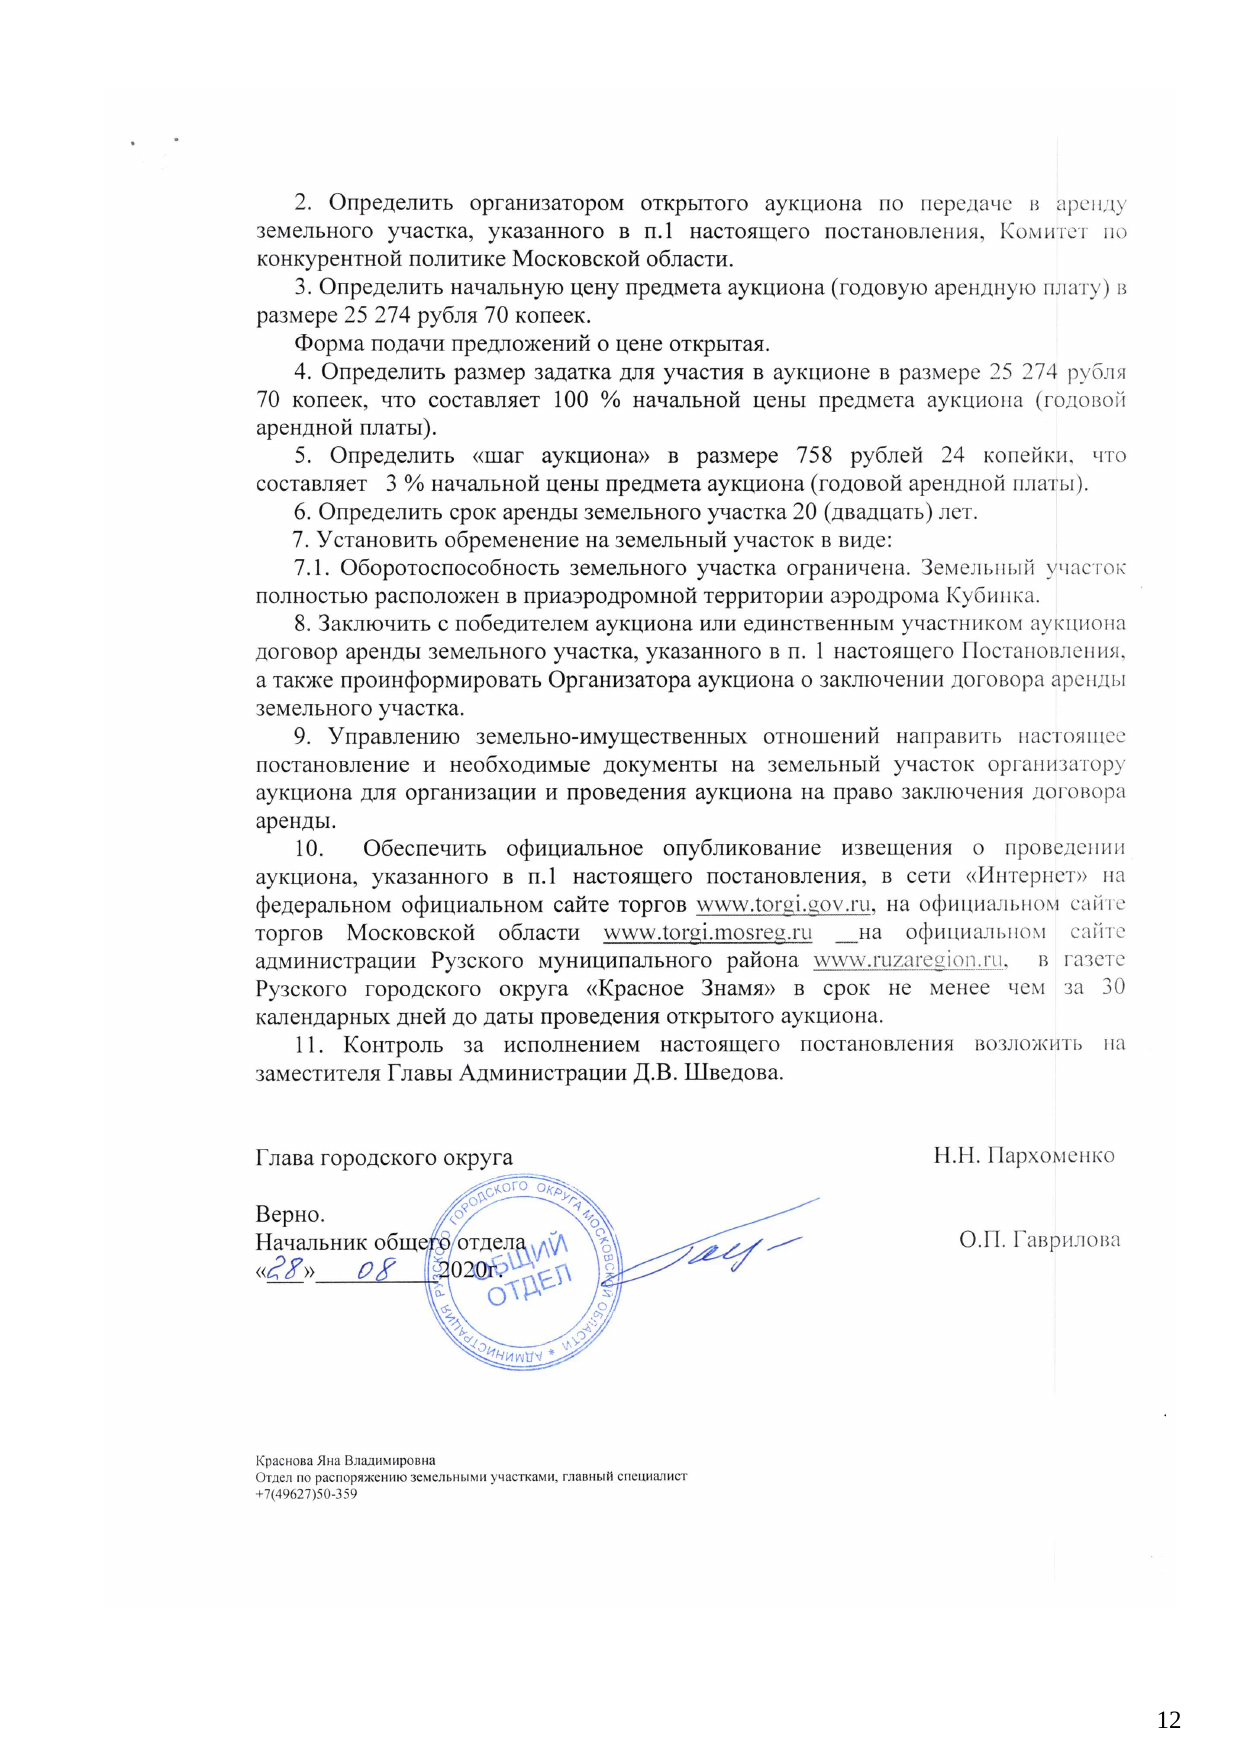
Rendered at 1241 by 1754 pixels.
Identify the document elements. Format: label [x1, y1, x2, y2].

picture [103, 88, 1181, 1608]
